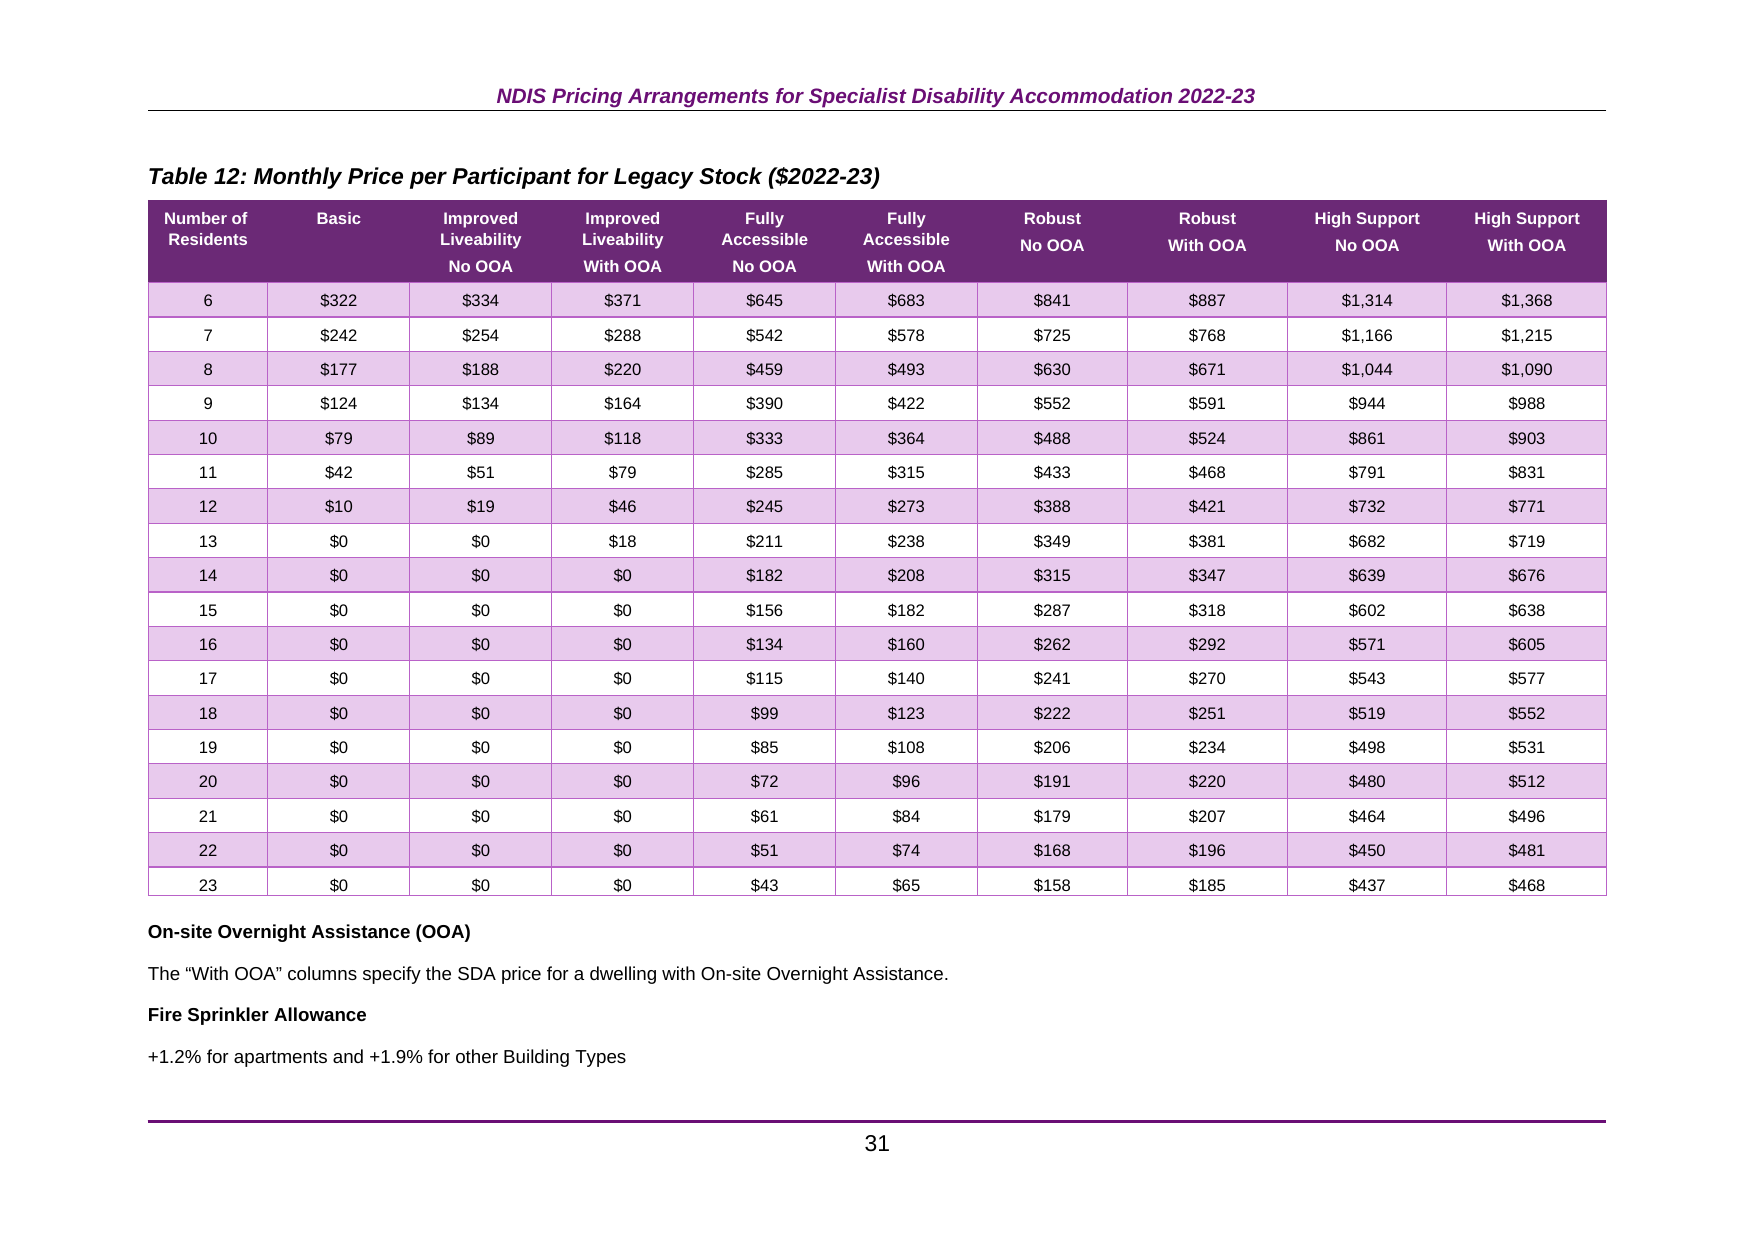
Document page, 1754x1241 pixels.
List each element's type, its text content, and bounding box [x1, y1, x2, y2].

table_cell $234 [1128, 730, 1287, 763]
table_cell $61 [694, 799, 835, 832]
table_cell 9 [149, 386, 267, 419]
table_cell $287 [978, 593, 1127, 626]
table_cell $493 [836, 352, 977, 385]
table_header Improved Liveability No OOA [410, 201, 551, 282]
table_cell $638 [1447, 593, 1606, 626]
table_cell $671 [1128, 352, 1287, 385]
table_cell $0 [268, 627, 409, 660]
table_cell $591 [1128, 386, 1287, 419]
table_cell $160 [836, 627, 977, 660]
table_cell $124 [268, 386, 409, 419]
table_cell $645 [694, 283, 835, 316]
table_cell $719 [1447, 524, 1606, 557]
table_cell $0 [552, 661, 693, 694]
table_cell $1,314 [1288, 283, 1446, 316]
table_cell $285 [694, 455, 835, 488]
table_cell $0 [410, 558, 551, 591]
table_cell $364 [836, 421, 977, 454]
table_cell $333 [694, 421, 835, 454]
table_cell $207 [1128, 799, 1287, 832]
table_cell $347 [1128, 558, 1287, 591]
table_cell $433 [978, 455, 1127, 488]
table_cell $861 [1288, 421, 1446, 454]
table_cell $602 [1288, 593, 1446, 626]
table_cell $0 [410, 696, 551, 729]
table_cell $0 [410, 799, 551, 832]
table_cell $134 [410, 386, 551, 419]
table_header High Support With OOA [1447, 201, 1606, 282]
table_cell $0 [410, 764, 551, 798]
table_cell $0 [552, 730, 693, 763]
table_cell $96 [836, 764, 977, 798]
table_cell $552 [1447, 696, 1606, 729]
table_cell $0 [268, 593, 409, 626]
table_cell $182 [836, 593, 977, 626]
table_cell $498 [1288, 730, 1446, 763]
table_header Fully Accessible No OOA [694, 201, 835, 282]
table_cell $0 [552, 627, 693, 660]
table_cell $0 [410, 661, 551, 694]
table_cell $1,215 [1447, 318, 1606, 351]
table_cell 17 [149, 661, 267, 694]
table_cell $791 [1288, 455, 1446, 488]
table_cell $831 [1447, 455, 1606, 488]
table_header Number of Residents [149, 201, 267, 282]
table_cell $542 [694, 318, 835, 351]
table_cell $468 [1128, 455, 1287, 488]
table_cell 20 [149, 764, 267, 798]
table_cell $156 [694, 593, 835, 626]
table_cell $0 [552, 593, 693, 626]
table_cell $322 [268, 283, 409, 316]
table_cell $577 [1447, 661, 1606, 694]
table_cell $0 [268, 696, 409, 729]
table_cell $206 [978, 730, 1127, 763]
table_cell $245 [694, 489, 835, 523]
table_cell $241 [978, 661, 1127, 694]
table_cell $158 [978, 868, 1127, 894]
table_cell $0 [552, 833, 693, 866]
table_cell $222 [978, 696, 1127, 729]
table_cell $552 [978, 386, 1127, 419]
table_cell $220 [552, 352, 693, 385]
table_cell 21 [149, 799, 267, 832]
table_cell $0 [552, 696, 693, 729]
table_cell $944 [1288, 386, 1446, 419]
table_cell $887 [1128, 283, 1287, 316]
table_cell $168 [978, 833, 1127, 866]
table_cell 18 [149, 696, 267, 729]
table_cell 13 [149, 524, 267, 557]
table_cell $639 [1288, 558, 1446, 591]
table_cell $211 [694, 524, 835, 557]
table_cell 22 [149, 833, 267, 866]
table_cell $19 [410, 489, 551, 523]
table_cell $334 [410, 283, 551, 316]
table_header Basic [268, 201, 409, 282]
table_cell $605 [1447, 627, 1606, 660]
table_cell $480 [1288, 764, 1446, 798]
table_cell $450 [1288, 833, 1446, 866]
table_cell $771 [1447, 489, 1606, 523]
table_cell $315 [836, 455, 977, 488]
table_cell $42 [268, 455, 409, 488]
table_cell $390 [694, 386, 835, 419]
table_cell $1,166 [1288, 318, 1446, 351]
table_cell $108 [836, 730, 977, 763]
table_cell 19 [149, 730, 267, 763]
table_cell $51 [694, 833, 835, 866]
table_cell $288 [552, 318, 693, 351]
table_cell $0 [410, 627, 551, 660]
table_cell $134 [694, 627, 835, 660]
table_cell $164 [552, 386, 693, 419]
table_cell $732 [1288, 489, 1446, 523]
table_cell $0 [268, 661, 409, 694]
table_cell $85 [694, 730, 835, 763]
table_cell $118 [552, 421, 693, 454]
table_cell $381 [1128, 524, 1287, 557]
table_cell $74 [836, 833, 977, 866]
table_cell $140 [836, 661, 977, 694]
table_header Robust No OOA [978, 201, 1127, 282]
table_cell $988 [1447, 386, 1606, 419]
table_cell $220 [1128, 764, 1287, 798]
table_cell $421 [1128, 489, 1287, 523]
table_cell $0 [552, 558, 693, 591]
table_cell $79 [552, 455, 693, 488]
table_cell $270 [1128, 661, 1287, 694]
table_cell 8 [149, 352, 267, 385]
table_cell $242 [268, 318, 409, 351]
table_cell $238 [836, 524, 977, 557]
table_cell 14 [149, 558, 267, 591]
table_cell $0 [410, 833, 551, 866]
table_cell $578 [836, 318, 977, 351]
table_cell $531 [1447, 730, 1606, 763]
table_cell $1,368 [1447, 283, 1606, 316]
table_cell $84 [836, 799, 977, 832]
text Table 12: Monthly Price per Participant for Legacy Stock ($2022-23) [148, 158, 1606, 189]
table_cell $0 [268, 764, 409, 798]
table_cell $630 [978, 352, 1127, 385]
table_cell $0 [552, 868, 693, 894]
table_cell $262 [978, 627, 1127, 660]
table_cell $0 [410, 593, 551, 626]
table_cell $459 [694, 352, 835, 385]
table_cell $0 [268, 558, 409, 591]
table_cell 6 [149, 283, 267, 316]
table_cell $0 [268, 799, 409, 832]
table_cell $571 [1288, 627, 1446, 660]
table_cell $115 [694, 661, 835, 694]
table_cell $89 [410, 421, 551, 454]
table_cell $543 [1288, 661, 1446, 694]
table_cell $0 [552, 799, 693, 832]
table_header Improved Liveability With OOA [552, 201, 693, 282]
table_cell $676 [1447, 558, 1606, 591]
table_cell $464 [1288, 799, 1446, 832]
table_cell $292 [1128, 627, 1287, 660]
table_cell $841 [978, 283, 1127, 316]
table_cell $51 [410, 455, 551, 488]
table_cell $0 [410, 730, 551, 763]
table_cell $188 [410, 352, 551, 385]
table_cell $512 [1447, 764, 1606, 798]
table_cell $0 [268, 833, 409, 866]
table_cell $496 [1447, 799, 1606, 832]
table_cell $481 [1447, 833, 1606, 866]
table_cell $1,044 [1288, 352, 1446, 385]
table_cell $10 [268, 489, 409, 523]
table_cell 11 [149, 455, 267, 488]
table_cell $65 [836, 868, 977, 894]
table_cell $43 [694, 868, 835, 894]
table_cell $349 [978, 524, 1127, 557]
table_cell $683 [836, 283, 977, 316]
table_cell $251 [1128, 696, 1287, 729]
table_cell $273 [836, 489, 977, 523]
table_cell $768 [1128, 318, 1287, 351]
table_cell $72 [694, 764, 835, 798]
table_cell 10 [149, 421, 267, 454]
table_cell $315 [978, 558, 1127, 591]
table_cell $1,090 [1447, 352, 1606, 385]
table_cell $318 [1128, 593, 1287, 626]
table_cell 16 [149, 627, 267, 660]
table_cell $519 [1288, 696, 1446, 729]
table_cell $725 [978, 318, 1127, 351]
table_cell $191 [978, 764, 1127, 798]
table_cell $903 [1447, 421, 1606, 454]
table_cell $179 [978, 799, 1127, 832]
table_header High Support No OOA [1288, 201, 1446, 282]
table_cell $388 [978, 489, 1127, 523]
table_cell 7 [149, 318, 267, 351]
table_header Robust With OOA [1128, 201, 1287, 282]
table_cell $488 [978, 421, 1127, 454]
table_cell 23 [149, 868, 267, 894]
table_cell $46 [552, 489, 693, 523]
table_cell $208 [836, 558, 977, 591]
table_cell $196 [1128, 833, 1287, 866]
table_cell $468 [1447, 868, 1606, 894]
table_cell $0 [410, 868, 551, 894]
table_cell 12 [149, 489, 267, 523]
table_cell $437 [1288, 868, 1446, 894]
table_cell $422 [836, 386, 977, 419]
table_cell $254 [410, 318, 551, 351]
table_cell $0 [410, 524, 551, 557]
table_cell $0 [552, 764, 693, 798]
table_cell $185 [1128, 868, 1287, 894]
table_header Fully Accessible With OOA [836, 201, 977, 282]
table_cell $524 [1128, 421, 1287, 454]
table_cell $177 [268, 352, 409, 385]
table_cell $0 [268, 730, 409, 763]
table_cell $123 [836, 696, 977, 729]
table_cell $79 [268, 421, 409, 454]
table_cell $0 [268, 868, 409, 894]
table_cell 15 [149, 593, 267, 626]
table_cell $182 [694, 558, 835, 591]
table_cell $371 [552, 283, 693, 316]
table_cell $0 [268, 524, 409, 557]
table_cell $99 [694, 696, 835, 729]
table_cell $682 [1288, 524, 1446, 557]
table_cell $18 [552, 524, 693, 557]
